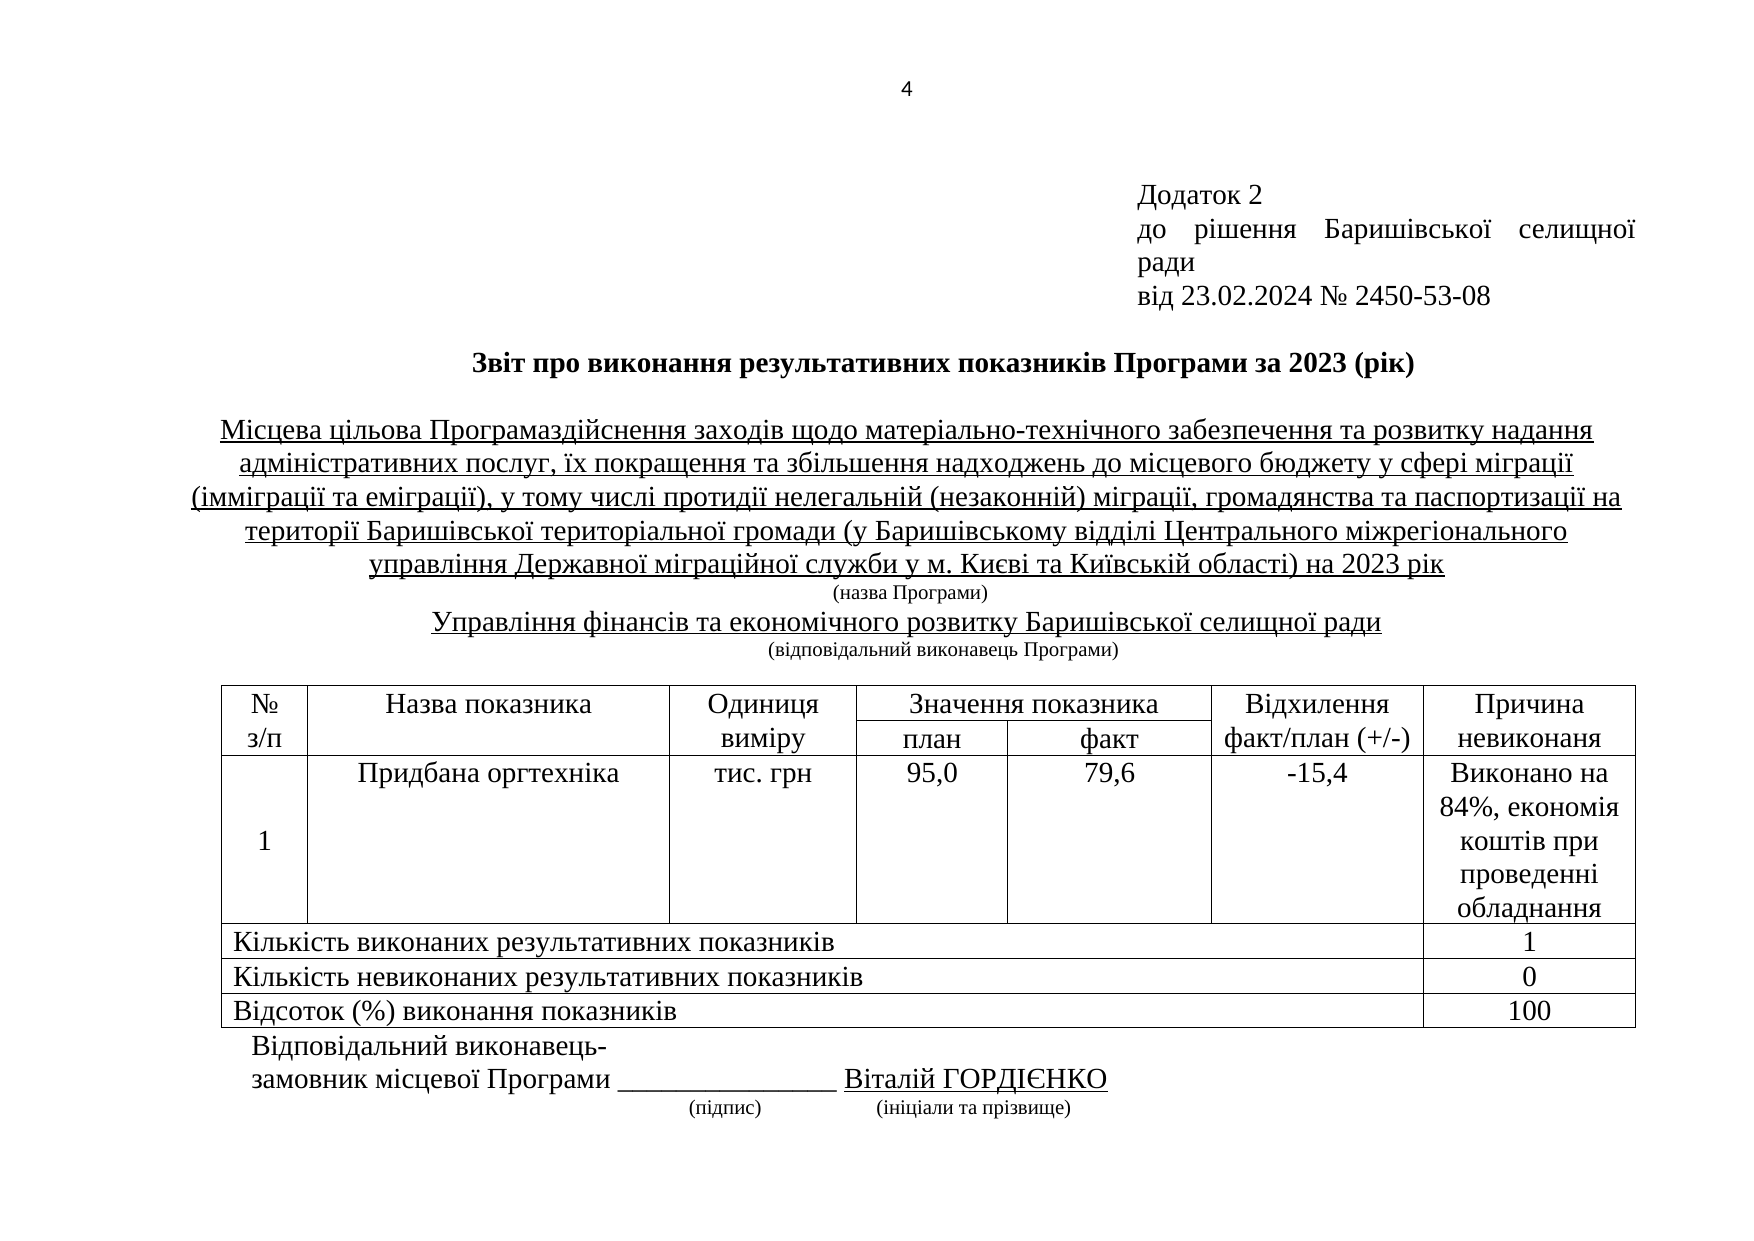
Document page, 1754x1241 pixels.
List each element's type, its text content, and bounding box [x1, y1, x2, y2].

table_header Значення показника [857, 686, 1211, 720]
text (відповідальний виконавець Програми) [177, 637, 1636, 661]
text Звіт про виконання результативних показників Програми за 2023 (рік) [177, 345, 1636, 378]
table_cell Придбана оргтехніка [308, 756, 669, 923]
table_cell 1 [1424, 924, 1635, 958]
text Управління фінансів та економічного розвитку Баришівської селищної ради [177, 604, 1636, 637]
text (підпис) (ініціали та прізвище) [177, 1095, 1636, 1119]
table_cell Кількість невиконаних результативних показників [222, 959, 1423, 992]
table_cell факт [1008, 721, 1211, 754]
table_cell -15,4 [1212, 756, 1423, 923]
table_header № з/п [222, 686, 307, 754]
table_cell Кількість виконаних результативних показників [222, 924, 1423, 958]
table_header Причина невиконаня [1424, 686, 1635, 754]
table_cell 95,0 [857, 756, 1007, 923]
table_cell план [857, 721, 1007, 754]
table_cell Відсоток (%) виконання показників [222, 994, 1423, 1027]
text (назва Програми) [177, 580, 1636, 604]
table_cell 79,6 [1008, 756, 1211, 923]
text Місцева цільова Програмаздійснення заходів щодо матеріально-технічного забезпечення та розвитку надання адміністративних послуг, їх покращення та збільшення надходжень до місцевого бюджету у сфері міграції (імміграції та еміграції), у тому числі протидії нелегальній (незаконній) міграції, громадянства та паспортизації на території Баришівської територіальної громади (у Баришівському відділі Центрального міжрегіонального управління Державної міграційної служби у м. Києві та Київській області) на 2023 рік [177, 412, 1636, 580]
text до рішення Баришівської селищної ради [1137, 211, 1636, 278]
table_cell Виконано на 84%, економія коштів при проведенні обладнання [1424, 756, 1635, 923]
table_header Відхилення факт/план (+/-) [1212, 686, 1423, 754]
text Відповідальний виконавець- [177, 1028, 1636, 1062]
text замовник місцевої Програми _______________ Віталій ГОРДІЄНКО [177, 1062, 1636, 1095]
text від 23.02.2024 № 2450-53-08 [1137, 278, 1636, 311]
table_header Назва показника [308, 686, 669, 754]
table_cell 1 [222, 756, 307, 923]
text Додаток 2 [1137, 177, 1636, 211]
table_cell тис. грн [670, 756, 856, 923]
table_cell 100 [1424, 994, 1635, 1027]
table_cell 0 [1424, 959, 1635, 992]
table_header Одиниця виміру [670, 686, 856, 754]
